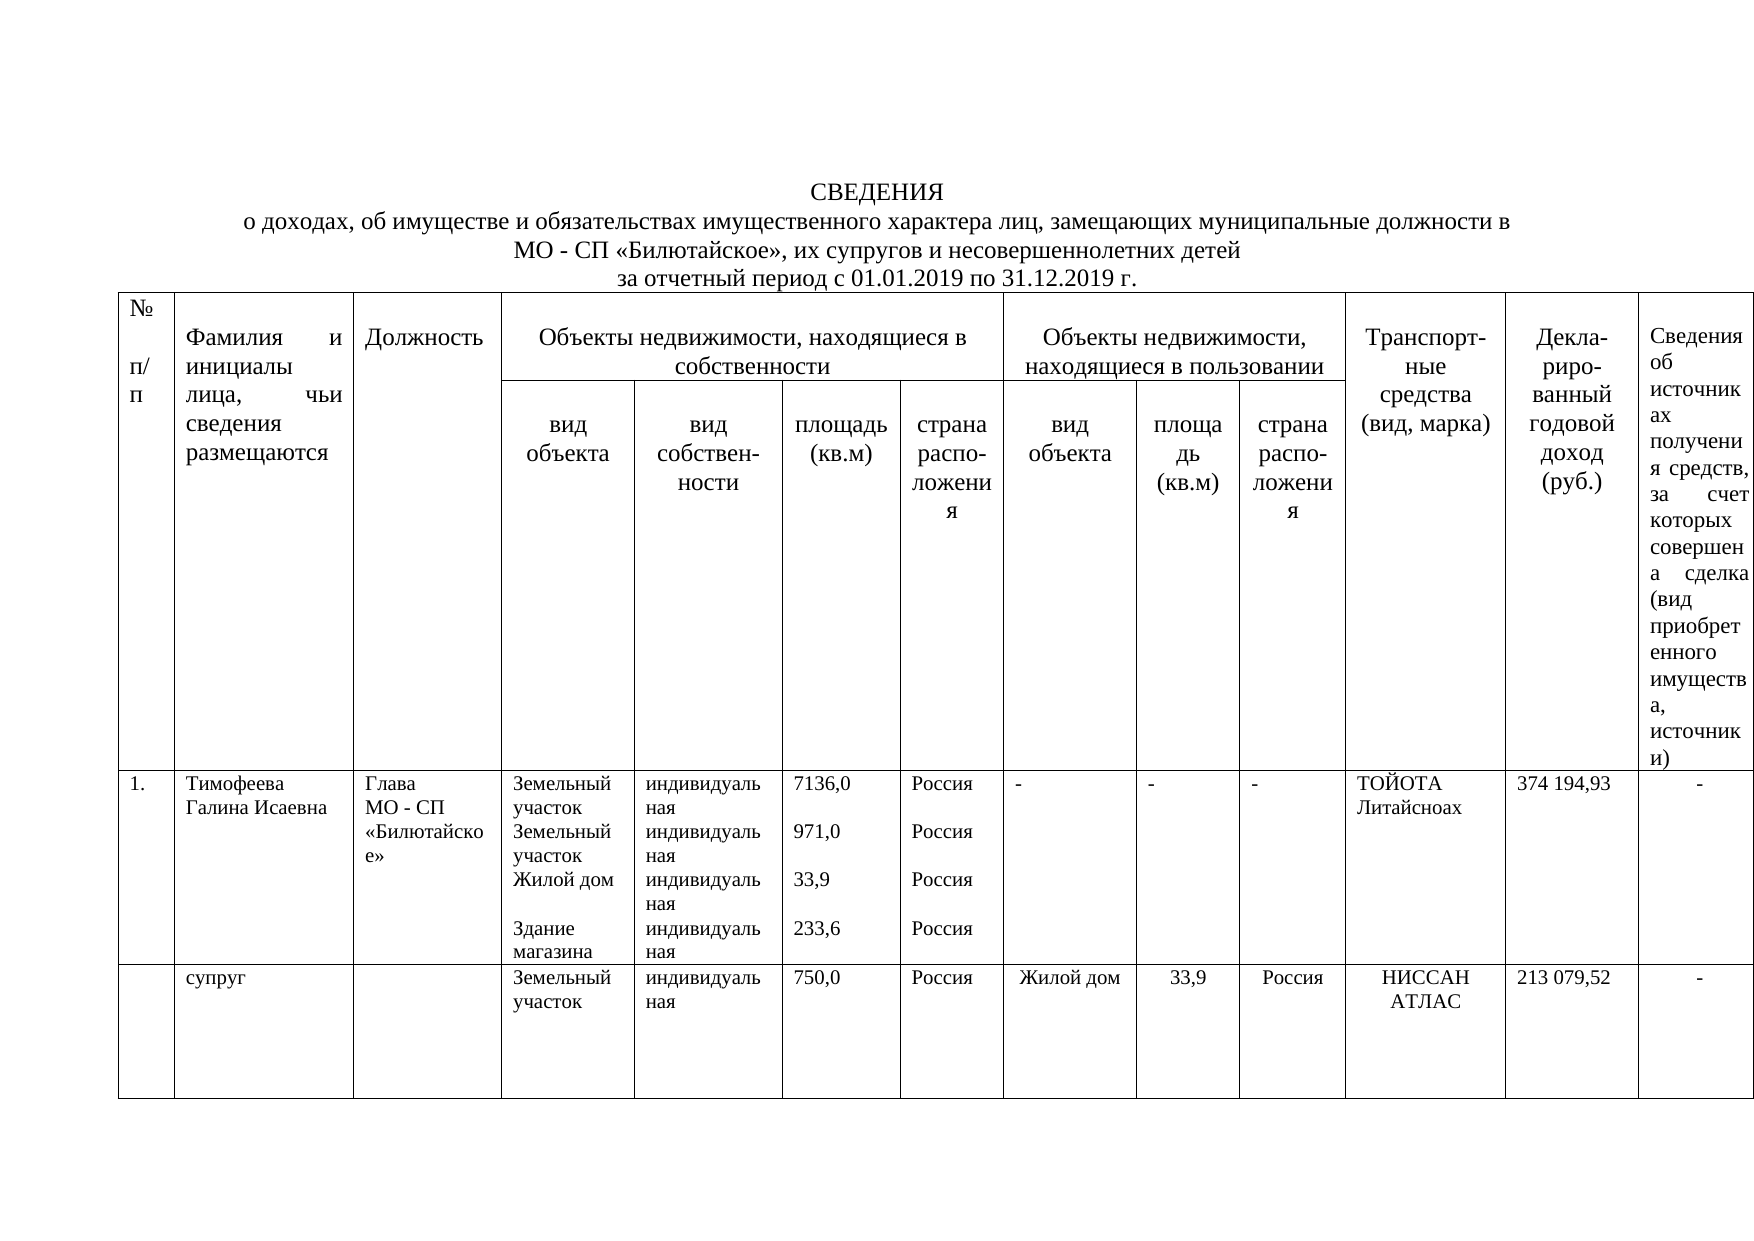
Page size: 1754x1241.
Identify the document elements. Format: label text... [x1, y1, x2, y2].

table_cell - [1004, 771, 1136, 963]
table_cell ТОЙОТА Литайсноах [1346, 771, 1505, 963]
table_cell - [1240, 771, 1345, 963]
table_cell [354, 965, 501, 1098]
table_cell площадь (кв.м) [1137, 381, 1239, 770]
table_cell Жилой дом [1004, 965, 1136, 1098]
table_header Декла-риро-ванный годовой доход (руб.) [1506, 293, 1638, 770]
text МО - СП «Билютайское», их супругов и несовершеннолетних детей [118, 235, 1636, 263]
table_header Сведения об источниках получения средств, за счет которых совершена сделка (вид приобретенного имущества, источники) [1639, 293, 1753, 770]
table_cell - [1639, 965, 1753, 1098]
table_cell Россия Россия Россия Россия [901, 771, 1003, 963]
table_cell Земельный участок [502, 965, 634, 1098]
table_cell индивидуальная индивидуальная индивидуальная индивидуальная [635, 771, 782, 963]
table_header Транспорт-ные средства (вид, марка) [1346, 293, 1505, 770]
table_cell супруг [175, 965, 353, 1098]
table_cell Глава МО - СП «Билютайское» [354, 771, 501, 963]
table_cell 7136,0 971,0 33,9 233,6 [783, 771, 900, 963]
text СВЕДЕНИЯ [118, 177, 1636, 206]
table_cell страна распо-ложения [901, 381, 1003, 770]
table_header Объекты недвижимости, находящиеся в пользовании [1004, 293, 1345, 379]
table_cell Тимофеева Галина Исаевна [175, 771, 353, 963]
table_cell вид собствен-ности [635, 381, 782, 770]
table_cell вид объекта [1004, 381, 1136, 770]
text о доходах, об имуществе и обязательствах имущественного характера лиц, замещающих муниципальные должности в [118, 206, 1636, 235]
table_cell 374 194,93 [1506, 771, 1638, 963]
table_cell - [1639, 771, 1753, 963]
table_cell Россия [901, 965, 1003, 1098]
table_cell - [1137, 771, 1239, 963]
table_header Объекты недвижимости, находящиеся в собственности [502, 293, 1003, 379]
table_cell [119, 965, 174, 1098]
text за отчетный период с 01.01.2019 по 31.12.2019 г. [118, 263, 1636, 292]
table_cell 213 079,52 [1506, 965, 1638, 1098]
table_cell Земельный участок Земельный участок Жилой дом Здание магазина [502, 771, 634, 963]
table_cell вид объекта [502, 381, 634, 770]
table_cell страна распо-ложения [1240, 381, 1345, 770]
table_cell 750,0 [783, 965, 900, 1098]
table_cell Россия [1240, 965, 1345, 1098]
table_header № п/п [119, 293, 174, 770]
table_cell индивидуальная [635, 965, 782, 1098]
table_header Фамилия и инициалы лица, чьи сведения размещаются [175, 293, 353, 770]
table_cell 33,9 [1137, 965, 1239, 1098]
table_cell площадь (кв.м) [783, 381, 900, 770]
table_header Должность [354, 293, 501, 770]
table_cell НИССАН АТЛАС [1346, 965, 1505, 1098]
table_cell 1. [119, 771, 174, 963]
